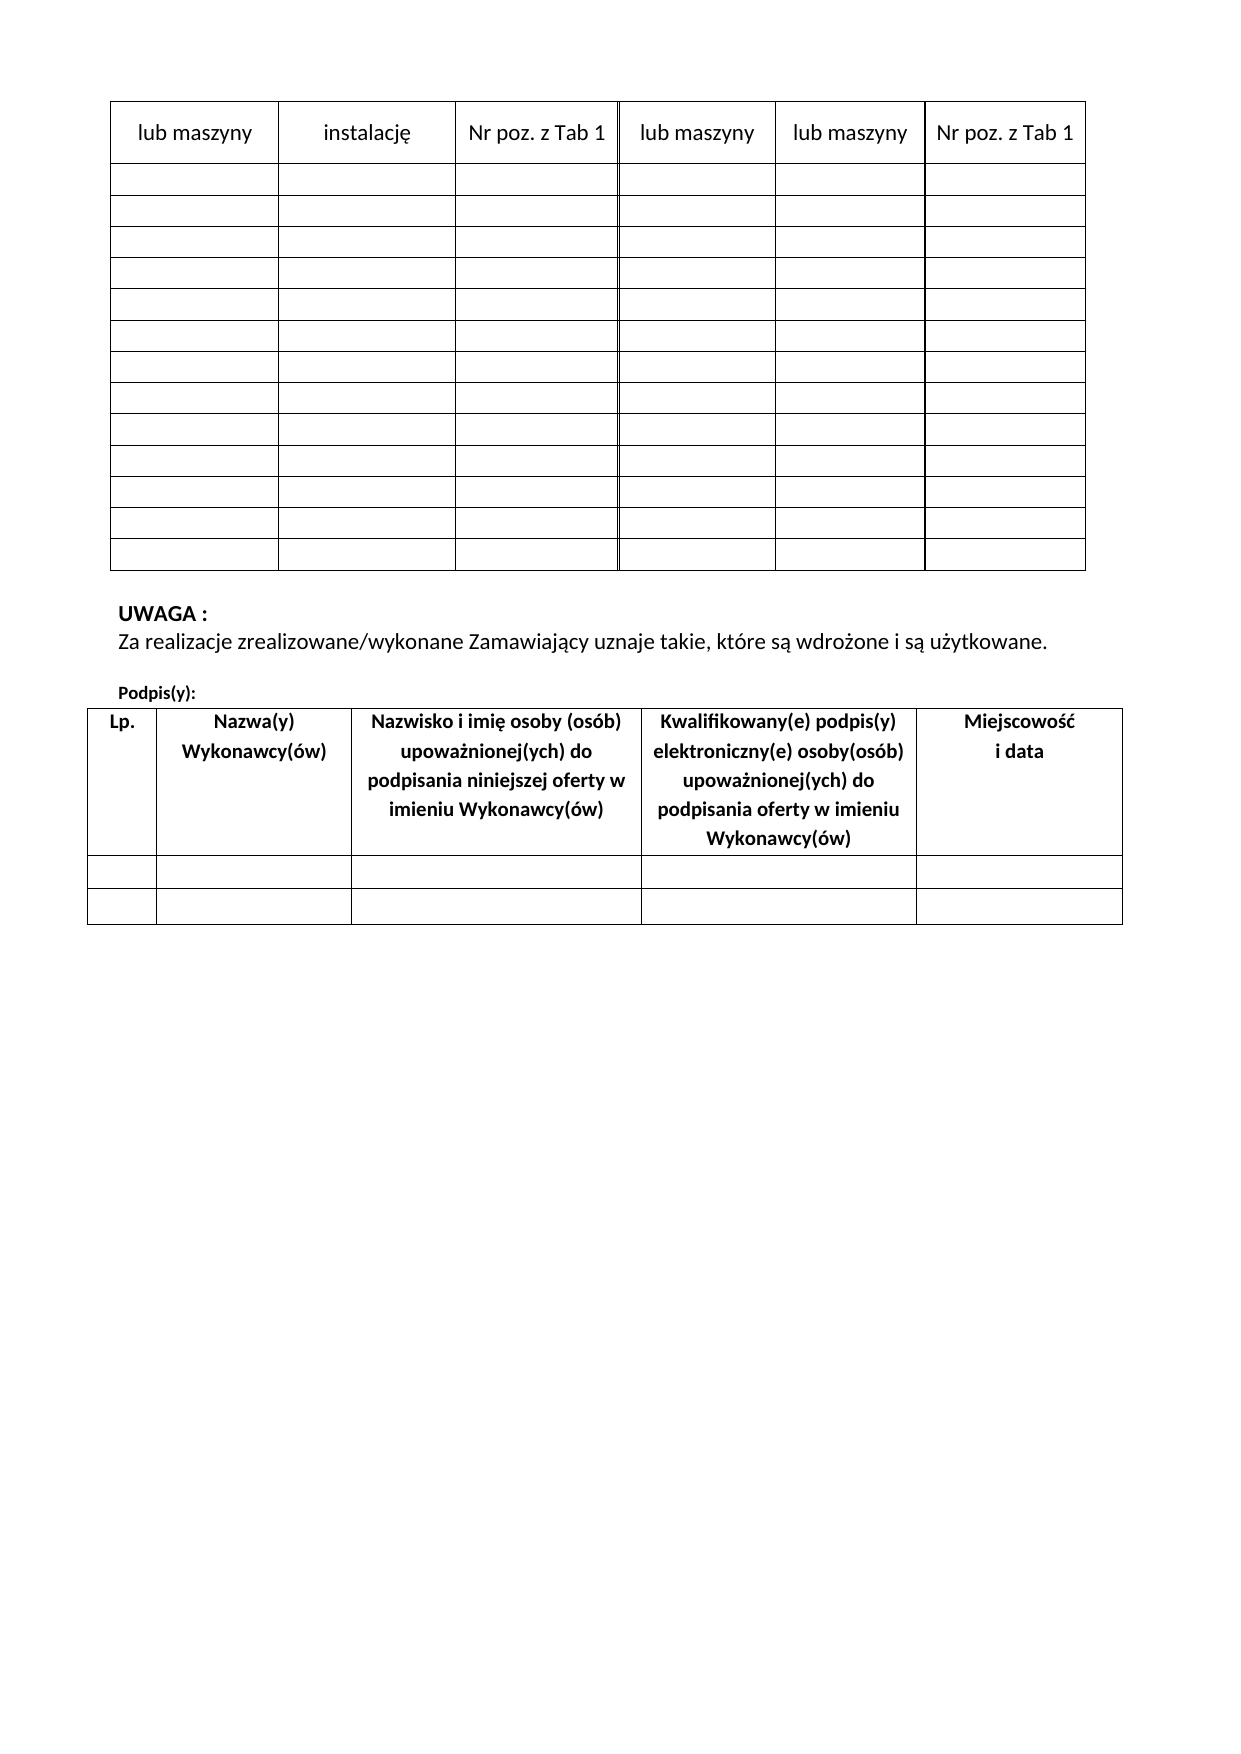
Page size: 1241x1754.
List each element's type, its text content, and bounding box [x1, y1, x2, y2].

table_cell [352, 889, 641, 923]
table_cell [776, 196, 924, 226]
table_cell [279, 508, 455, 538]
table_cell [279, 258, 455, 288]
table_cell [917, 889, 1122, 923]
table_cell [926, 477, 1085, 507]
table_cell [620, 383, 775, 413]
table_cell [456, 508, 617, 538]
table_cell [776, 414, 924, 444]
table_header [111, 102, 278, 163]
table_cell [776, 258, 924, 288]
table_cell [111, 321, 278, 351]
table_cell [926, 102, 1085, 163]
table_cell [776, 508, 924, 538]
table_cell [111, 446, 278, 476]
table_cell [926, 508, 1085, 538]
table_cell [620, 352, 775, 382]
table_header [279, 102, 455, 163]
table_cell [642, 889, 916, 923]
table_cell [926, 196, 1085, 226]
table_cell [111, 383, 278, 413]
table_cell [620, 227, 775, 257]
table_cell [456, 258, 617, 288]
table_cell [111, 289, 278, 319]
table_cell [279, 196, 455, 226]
text Podpis(y): [118, 681, 1092, 704]
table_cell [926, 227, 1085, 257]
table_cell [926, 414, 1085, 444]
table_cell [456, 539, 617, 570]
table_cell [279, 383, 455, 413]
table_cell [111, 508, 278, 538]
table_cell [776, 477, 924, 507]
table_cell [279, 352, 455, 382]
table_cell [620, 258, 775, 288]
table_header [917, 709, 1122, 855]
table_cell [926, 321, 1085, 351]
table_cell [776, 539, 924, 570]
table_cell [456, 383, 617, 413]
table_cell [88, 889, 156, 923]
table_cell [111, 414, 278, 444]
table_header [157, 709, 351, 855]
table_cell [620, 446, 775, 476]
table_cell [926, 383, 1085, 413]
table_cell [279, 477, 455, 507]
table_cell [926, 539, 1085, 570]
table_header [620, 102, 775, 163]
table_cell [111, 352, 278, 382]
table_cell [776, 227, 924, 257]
text Za realizacje zrealizowane/wykonane Zamawiający uznaje takie, które są wdrożone i są użytkowane. [118, 627, 1092, 655]
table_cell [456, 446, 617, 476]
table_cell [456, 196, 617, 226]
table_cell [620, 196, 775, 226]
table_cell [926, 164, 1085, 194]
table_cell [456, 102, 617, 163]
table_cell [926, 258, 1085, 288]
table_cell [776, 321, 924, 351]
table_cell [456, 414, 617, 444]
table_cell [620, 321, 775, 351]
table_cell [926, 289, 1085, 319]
text UWAGA : [118, 599, 1092, 627]
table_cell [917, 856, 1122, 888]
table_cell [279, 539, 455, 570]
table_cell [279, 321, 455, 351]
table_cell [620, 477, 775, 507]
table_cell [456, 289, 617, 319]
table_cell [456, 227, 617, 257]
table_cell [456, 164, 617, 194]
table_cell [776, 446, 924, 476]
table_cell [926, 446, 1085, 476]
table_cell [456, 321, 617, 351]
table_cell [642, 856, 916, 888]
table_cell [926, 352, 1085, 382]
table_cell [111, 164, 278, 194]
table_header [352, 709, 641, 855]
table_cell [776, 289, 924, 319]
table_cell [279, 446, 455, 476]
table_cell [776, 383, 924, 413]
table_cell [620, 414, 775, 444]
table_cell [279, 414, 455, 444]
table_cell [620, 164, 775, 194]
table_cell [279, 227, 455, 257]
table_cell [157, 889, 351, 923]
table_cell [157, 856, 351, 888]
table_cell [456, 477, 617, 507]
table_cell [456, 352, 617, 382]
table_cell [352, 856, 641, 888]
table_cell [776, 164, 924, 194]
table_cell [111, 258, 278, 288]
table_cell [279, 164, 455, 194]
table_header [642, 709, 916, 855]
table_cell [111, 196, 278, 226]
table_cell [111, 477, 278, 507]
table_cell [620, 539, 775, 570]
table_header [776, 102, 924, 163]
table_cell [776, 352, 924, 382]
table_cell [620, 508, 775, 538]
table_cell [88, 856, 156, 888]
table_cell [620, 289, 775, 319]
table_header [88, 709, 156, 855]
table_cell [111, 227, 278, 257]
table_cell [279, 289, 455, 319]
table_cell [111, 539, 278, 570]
